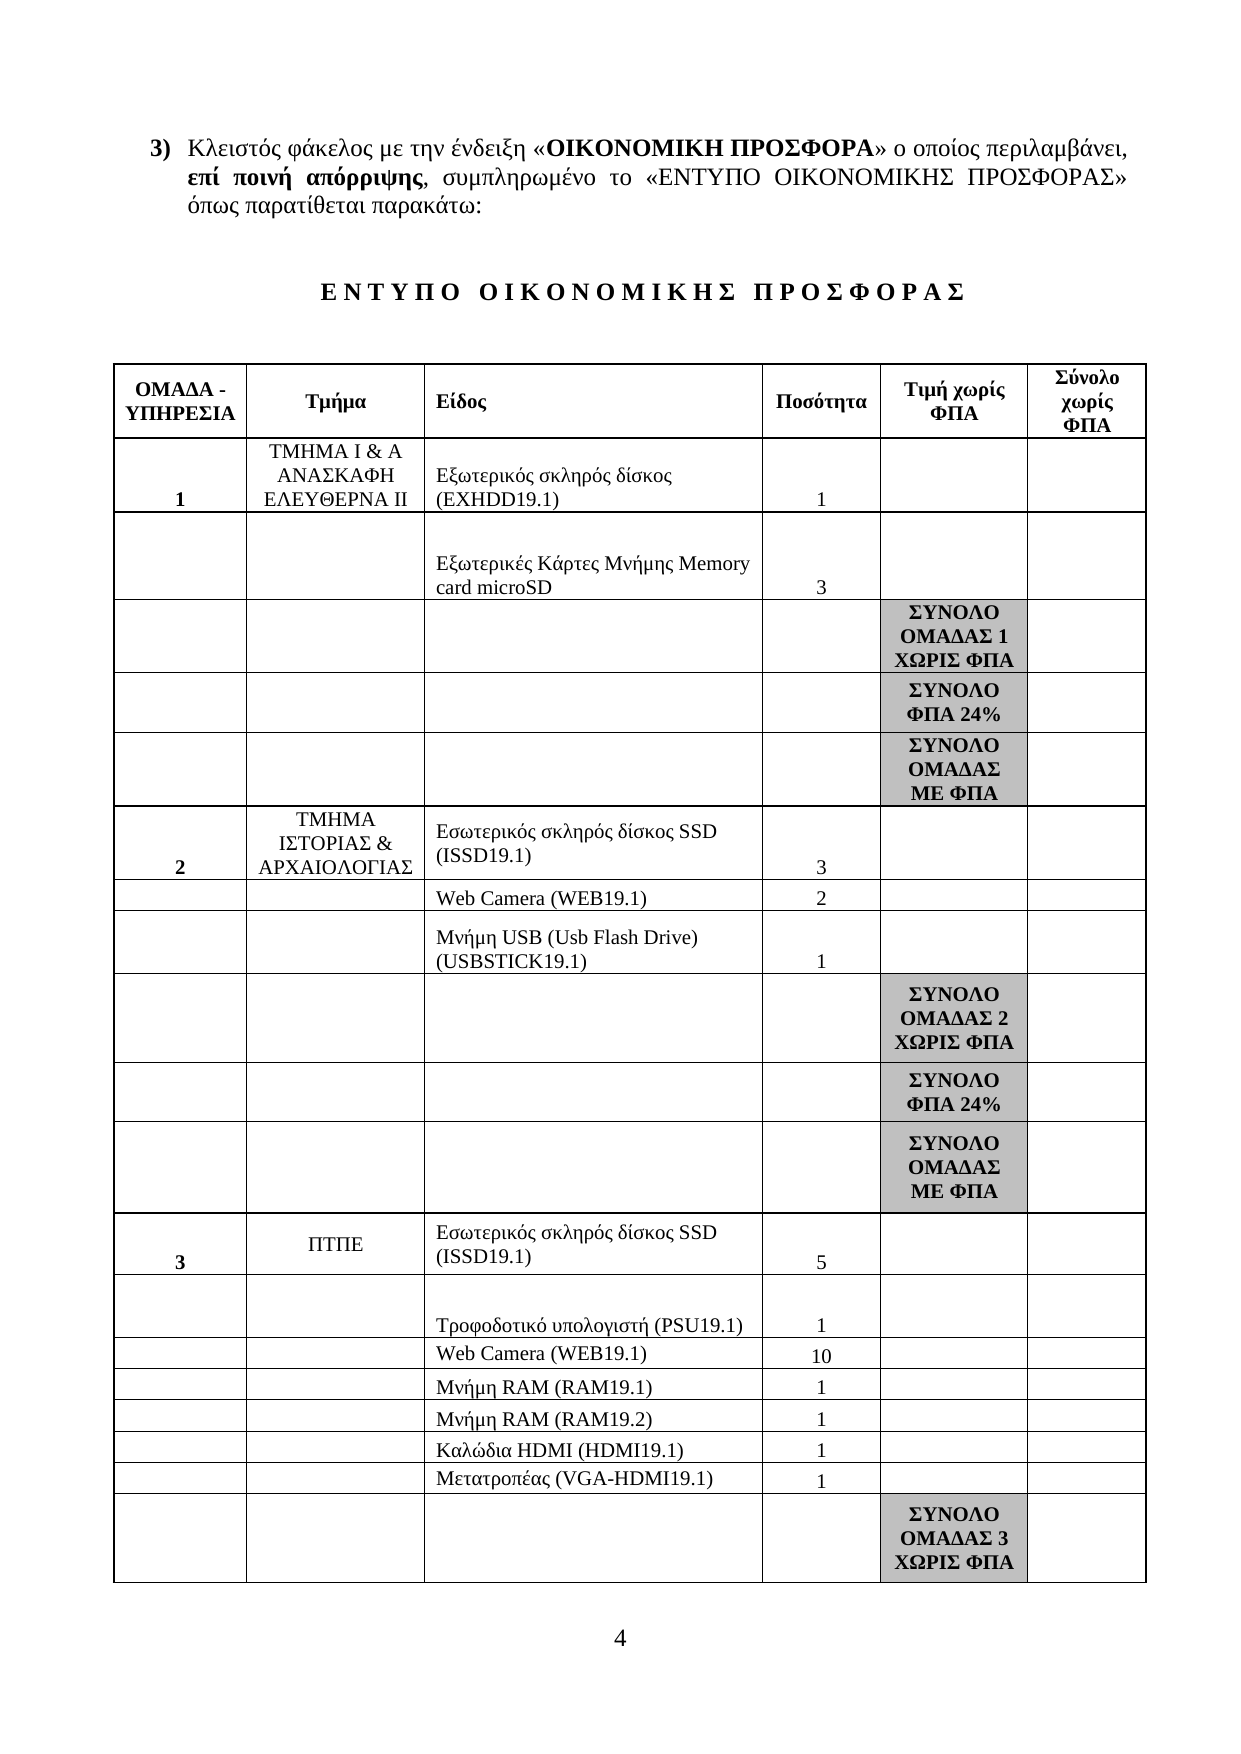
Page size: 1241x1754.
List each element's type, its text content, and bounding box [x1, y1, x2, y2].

table_cell [247, 1463, 424, 1493]
table_cell [1028, 673, 1145, 732]
table_cell [763, 1063, 880, 1121]
table_cell ΣΥΝΟΛΟ ΦΠΑ 24% [881, 1063, 1027, 1121]
table_cell [763, 733, 880, 805]
table_cell [763, 600, 880, 672]
table_cell [1028, 1338, 1145, 1368]
table_cell 1 [763, 911, 880, 973]
table_cell Εξωτερικές Κάρτες Μνήμης Memory card microSD [425, 513, 762, 599]
table_cell ΣΥΝΟΛΟ ΟΜΑΔΑΣ 1 ΧΩΡΙΣ ΦΠΑ [881, 600, 1027, 672]
table_cell 3 [763, 513, 880, 599]
table_cell [881, 1369, 1027, 1399]
table_cell [881, 911, 1027, 973]
table_cell [115, 1432, 246, 1462]
table_cell [1028, 733, 1145, 805]
table_cell 5 [763, 1214, 880, 1274]
table_cell 1 [763, 439, 880, 511]
table_cell Web Camera (WEB19.1) [425, 1338, 762, 1368]
table_cell 10 [763, 1338, 880, 1368]
table_cell [1028, 880, 1145, 910]
table_cell [115, 880, 246, 910]
table_cell [115, 1463, 246, 1493]
table_cell [881, 1400, 1027, 1431]
table_cell [425, 600, 762, 672]
table_cell Εσωτερικός σκληρός δίσκος SSD (ΙSSD19.1) [425, 1214, 762, 1274]
table_cell [115, 600, 246, 672]
table_cell [425, 1122, 762, 1212]
table_cell 1 [763, 1463, 880, 1493]
table_cell 1 [115, 439, 246, 511]
table_cell [1028, 600, 1145, 672]
table_cell [247, 1122, 424, 1212]
table_cell [1028, 439, 1145, 511]
table_cell ΤΜΗΜΑ Ι & Α ΑΝΑΣΚΑΦΗ ΕΛΕΥΘΕΡΝΑ ΙΙ [247, 439, 424, 511]
table_cell [763, 1122, 880, 1212]
table_cell [247, 600, 424, 672]
table_cell [763, 974, 880, 1062]
table_cell [115, 1122, 246, 1212]
table_cell [881, 1338, 1027, 1368]
table_cell Καλώδια HDMI (HDMI19.1) [425, 1432, 762, 1462]
table_cell [881, 1463, 1027, 1493]
table_cell [115, 1338, 246, 1368]
table_cell [247, 1338, 424, 1368]
table_cell [1028, 1214, 1145, 1274]
table_cell 2 [763, 880, 880, 910]
table_cell [115, 1275, 246, 1337]
table_cell [1028, 911, 1145, 973]
table_cell [881, 1214, 1027, 1274]
table_cell [247, 1369, 424, 1399]
table_cell [115, 733, 246, 805]
table_cell [1028, 1494, 1145, 1582]
table_cell [881, 439, 1027, 511]
table_cell [881, 513, 1027, 599]
table_cell ΤΜΗΜΑ ΙΣΤΟΡΙΑΣ & ΑΡΧΑΙΟΛΟΓΙΑΣ [247, 807, 424, 879]
table_cell ΣΥΝΟΛΟ ΦΠΑ 24% [881, 673, 1027, 732]
table_header Τιμή χωρίς ΦΠΑ [881, 365, 1027, 437]
table_cell [763, 1494, 880, 1582]
table_cell 2 [115, 807, 246, 879]
table_header Ποσότητα [763, 365, 880, 437]
table_cell Μετατροπέας (VGA-HDMI19.1) [425, 1463, 762, 1493]
table_cell [247, 1400, 424, 1431]
table_cell [115, 1369, 246, 1399]
table_cell ΣΥΝΟΛΟ ΟΜΑΔΑΣ 2 ΧΩΡΙΣ ΦΠΑ [881, 974, 1027, 1062]
table_cell [425, 1063, 762, 1121]
table_header ΟΜΑΔΑ - ΥΠΗΡΕΣΙΑ [115, 365, 246, 437]
list Κλειστός φάκελος με την ένδειξη «ΟΙΚΟΝΟΜΙΚΗ ΠΡΟΣΦΟΡΑ» ο οποίος περιλαμβάνει, επί ποινή απόρριψης, συμπληρωμένο το «ΕΝΤΥΠΟ ΟΙΚΟΝΟΜΙΚΗΣ ΠΡΟΣΦΟΡΑΣ» όπως παρατίθεται παρακάτω: [150, 133, 1128, 219]
table_header Σύνολο χωρίς ΦΠΑ [1028, 365, 1145, 437]
table_header Είδος [425, 365, 762, 437]
table_cell [425, 673, 762, 732]
table_cell Εξωτερικός σκληρός δίσκος (EXHDD19.1) [425, 439, 762, 511]
table_cell 1 [763, 1432, 880, 1462]
table_cell 3 [763, 807, 880, 879]
table_cell [881, 880, 1027, 910]
table_cell Web Camera (WEB19.1) [425, 880, 762, 910]
table_cell [1028, 1122, 1145, 1212]
table_cell Μνήμη USB (Usb Flash Drive) (USBSTICK19.1) [425, 911, 762, 973]
table_cell [1028, 1369, 1145, 1399]
table_cell Τροφοδοτικό υπολογιστή (PSU19.1) [425, 1275, 762, 1337]
table_cell [115, 1494, 246, 1582]
table_cell [763, 673, 880, 732]
table_cell [1028, 1463, 1145, 1493]
table_cell [247, 733, 424, 805]
table_cell [881, 807, 1027, 879]
table_cell Μνήμη RAM (RAM19.1) [425, 1369, 762, 1399]
table_header Τμήμα [247, 365, 424, 437]
table_cell [247, 1432, 424, 1462]
table_cell [425, 974, 762, 1062]
table_cell [1028, 1063, 1145, 1121]
table_cell 3 [115, 1214, 246, 1274]
table_cell [247, 974, 424, 1062]
table_cell ΣΥΝΟΛΟ ΟΜΑΔΑΣ ΜΕ ΦΠΑ [881, 1122, 1027, 1212]
table_cell [247, 880, 424, 910]
table_cell [115, 513, 246, 599]
table_cell 1 [763, 1275, 880, 1337]
table_cell [247, 513, 424, 599]
table_cell [115, 673, 246, 732]
table_cell [1028, 974, 1145, 1062]
table_cell [425, 1494, 762, 1582]
table_cell [1028, 1275, 1145, 1337]
table_cell [881, 1432, 1027, 1462]
table_cell [1028, 1432, 1145, 1462]
table_cell [1028, 807, 1145, 879]
table_cell [247, 673, 424, 732]
table_cell [247, 1275, 424, 1337]
table_cell [115, 911, 246, 973]
table_cell [881, 1275, 1027, 1337]
table_cell 1 [763, 1400, 880, 1431]
table_cell Μνήμη RAM (RAM19.2) [425, 1400, 762, 1431]
table_cell ΣΥΝΟΛΟ ΟΜΑΔΑΣ 3 ΧΩΡΙΣ ΦΠΑ [881, 1494, 1027, 1582]
table_cell [247, 1063, 424, 1121]
table_cell [1028, 1400, 1145, 1431]
table_cell ΠΤΠΕ [247, 1214, 424, 1274]
table_cell [247, 1494, 424, 1582]
table_cell [247, 911, 424, 973]
table_cell [115, 1400, 246, 1431]
table_cell [425, 733, 762, 805]
table_cell [1028, 513, 1145, 599]
table_cell 1 [763, 1369, 880, 1399]
table_header ΕΝΤΥΠΟ ΟΙΚΟΝΟΜΙΚΗΣ ΠΡΟΣΦΟΡΑΣ [124, 277, 1161, 305]
table_cell Εσωτερικός σκληρός δίσκος SSD (ΙSSD19.1) [425, 807, 762, 879]
table_cell [115, 974, 246, 1062]
table_cell ΣΥΝΟΛΟ ΟΜΑΔΑΣ ΜΕ ΦΠΑ [881, 733, 1027, 805]
table_cell [115, 1063, 246, 1121]
